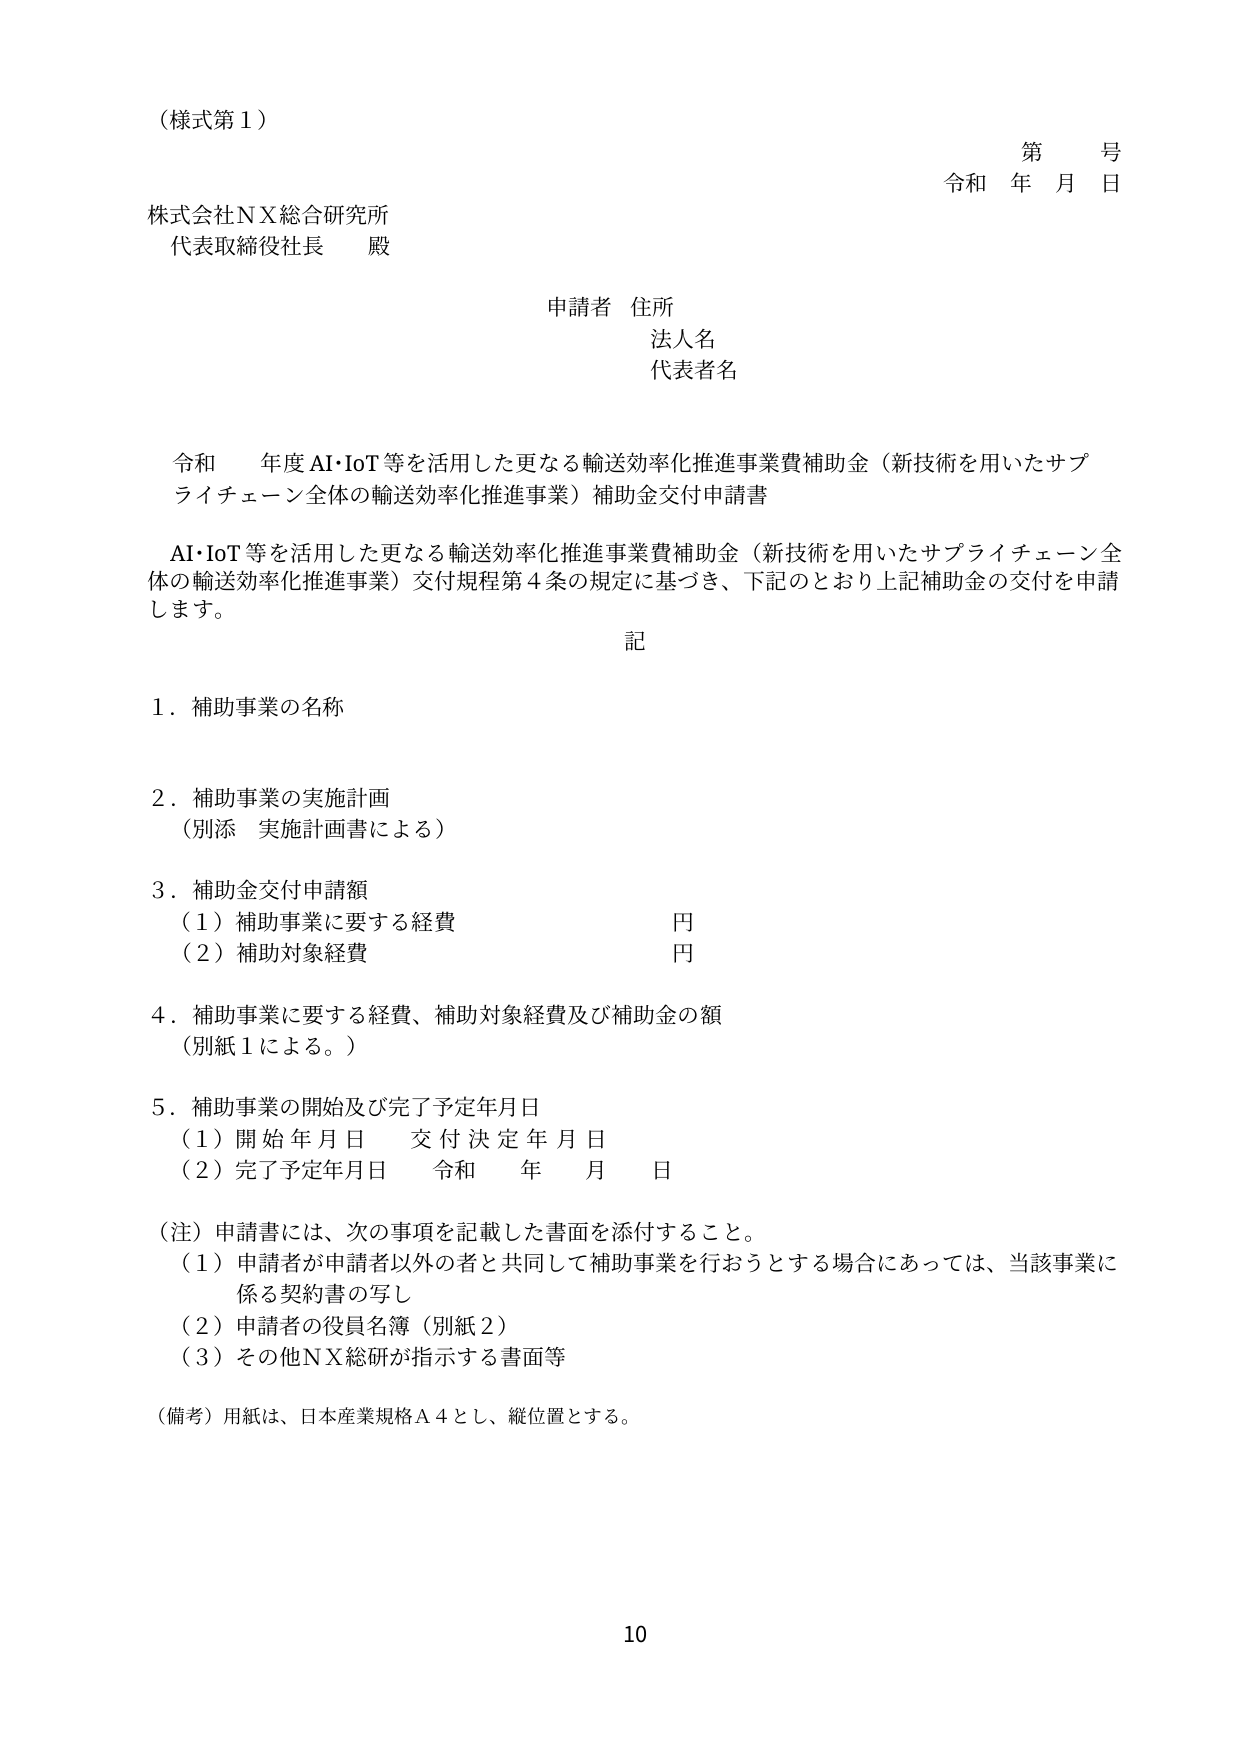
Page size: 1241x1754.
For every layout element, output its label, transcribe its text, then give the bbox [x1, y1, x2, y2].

text AI･IoT等を活用した更なる輸送効率化推進事業費補助金（新技術を用いたサプライチェーン全体の輸送効率化推進事業）交付規程第４条の規定に基づき、下記のとおり上記補助金の交付を申請します。 [148, 539, 1122, 624]
text （１）申請者が申請者以外の者と共同して補助事業を行おうとする場合にあっては、当該事業に係る契約書の写し [169, 1246, 1122, 1309]
text 令和 年度AI･IoT等を活用した更なる輸送効率化推進事業費補助金（新技術を用いたサプライチェーン全体の輸送効率化推進事業）補助金交付申請書 [172, 446, 1100, 509]
text （２）完了予定年月日 令和 年 月 日 [148, 1153, 1122, 1185]
text （３）その他ＮＸ総研が指示する書面等 [169, 1341, 1122, 1372]
text ５．補助事業の開始及び完了予定年月日 [148, 1091, 1122, 1122]
text 株式会社ＮＸ総合研究所 [148, 198, 1122, 229]
text 代表者名 [148, 353, 1122, 385]
text ２．補助事業の実施計画 [148, 781, 1122, 812]
text （備考）用紙は、日本産業規格Ａ４とし、縦位置とする。 [148, 1402, 1122, 1429]
text （２）申請者の役員名簿（別紙２） [169, 1309, 1122, 1341]
text （１）開始年月日 交付決定年月日 [148, 1122, 1122, 1153]
text （１）補助事業に要する経費 円 [148, 905, 1122, 937]
text 申請者 住所 [546, 291, 1122, 322]
text （２）補助対象経費 円 [148, 937, 1122, 968]
text 令和 年 月 日 [148, 166, 1122, 198]
text 代表取締役社長 殿 [148, 229, 1122, 261]
text （注）申請書には、次の事項を記載した書面を添付すること。 [148, 1215, 1122, 1246]
text 記 [148, 624, 1122, 656]
text （別紙１による。） [148, 1029, 1122, 1061]
text （様式第１） [148, 103, 1122, 135]
text （別添 実施計画書による） [148, 812, 1122, 844]
text ４．補助事業に要する経費、補助対象経費及び補助金の額 [148, 998, 1122, 1029]
text １．補助事業の名称 [148, 690, 1122, 721]
text ３．補助金交付申請額 [148, 874, 1122, 905]
text 法人名 [148, 322, 1122, 353]
text 第 号 [148, 135, 1122, 166]
